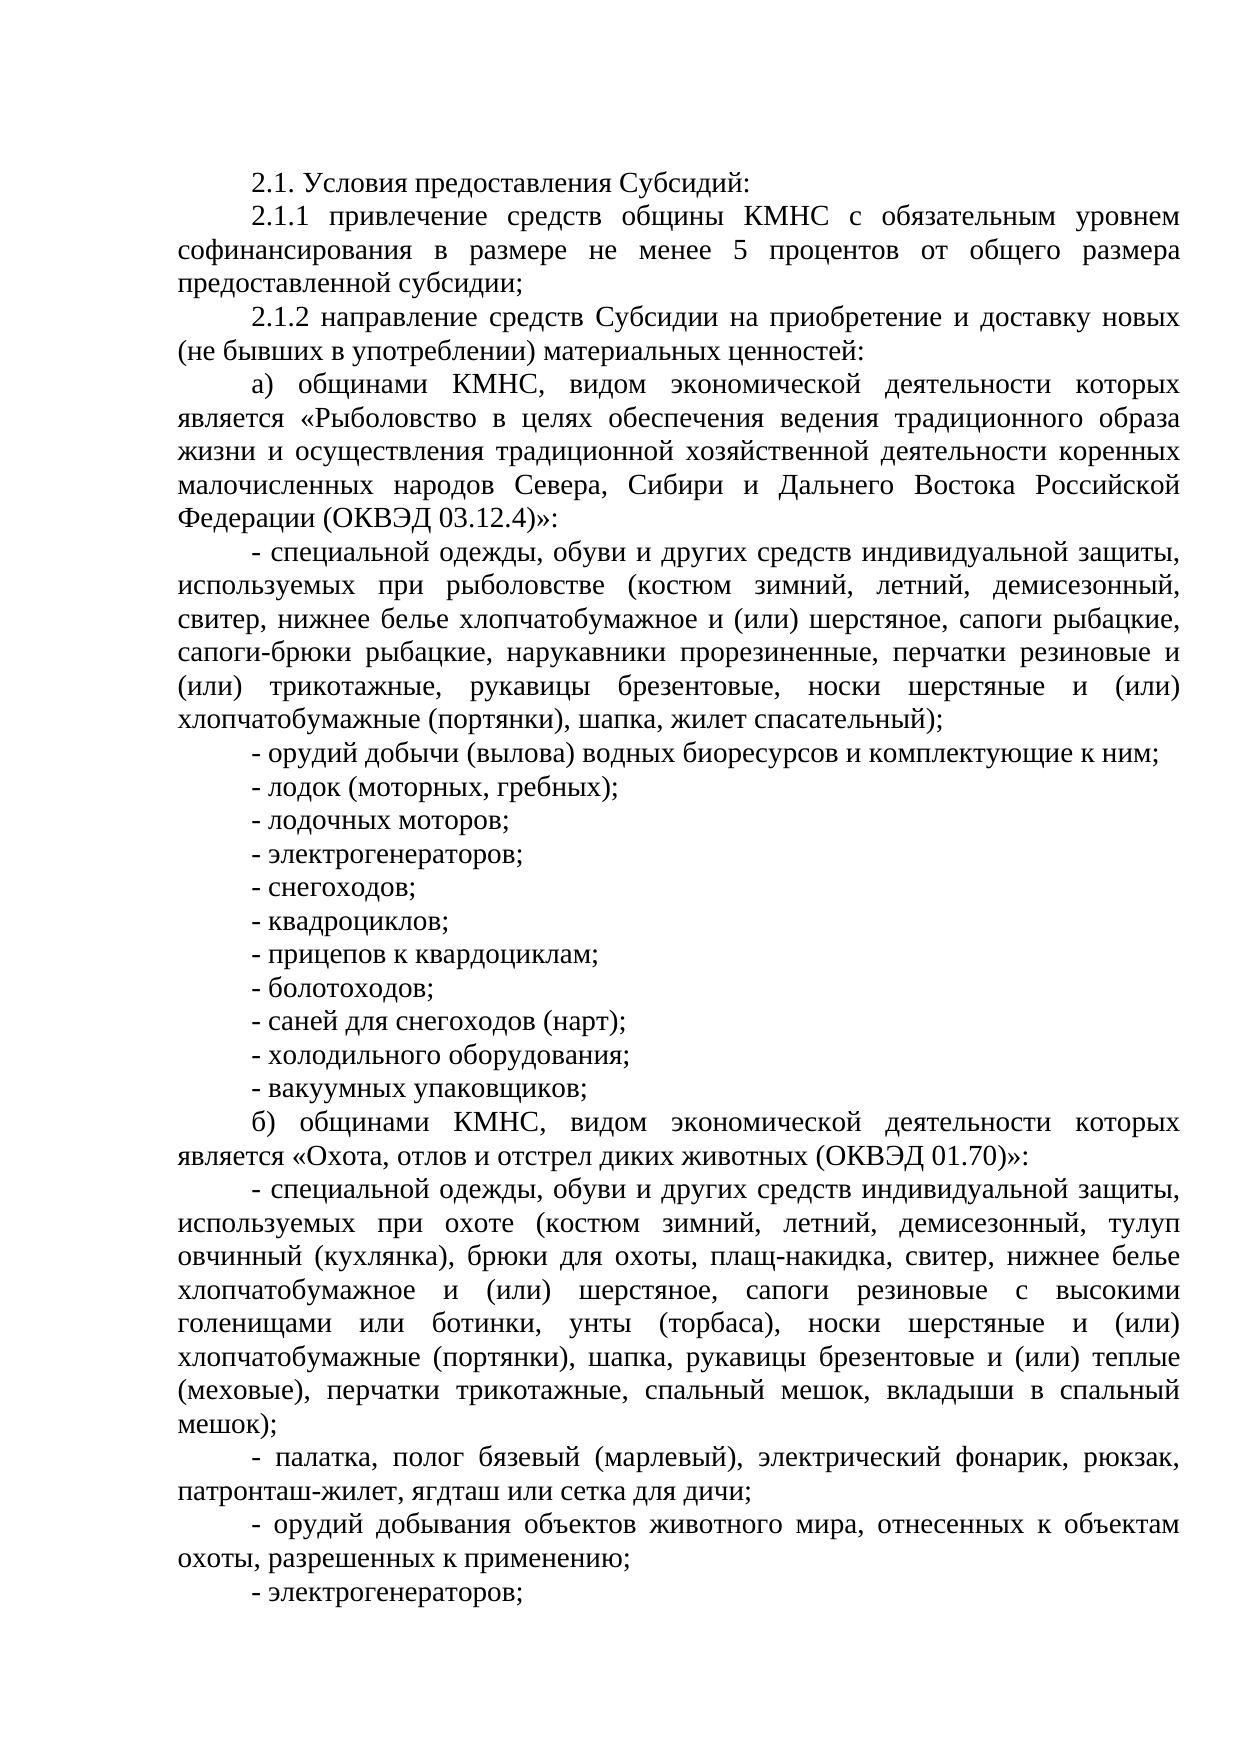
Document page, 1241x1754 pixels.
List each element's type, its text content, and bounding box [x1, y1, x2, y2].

text а) общинами КМНС, видом экономической деятельности которых является «Рыболовство в целях обеспечения ведения традиционного образа жизни и осуществления традиционной хозяйственной деятельности коренных малочисленных народов Севера, Сибири и Дальнего Востока Российской Федерации (ОКВЭД 03.12.4)»: [177, 366, 1181, 534]
text - палатка, полог бязевый (марлевый), электрический фонарик, рюкзак, патронташ-жилет, ягдташ или сетка для дичи; [177, 1439, 1181, 1507]
text - квадроциклов; [177, 903, 1181, 936]
text - орудий добывания объектов животного мира, отнесенных к объектам охоты, разрешенных к применению; [177, 1507, 1181, 1574]
text 2.1.2 направление средств Субсидии на приобретение и доставку новых (не бывших в употреблении) материальных ценностей: [177, 299, 1181, 366]
text - электрогенераторов; [177, 1574, 1181, 1607]
text - прицепов к квардоциклам; [177, 936, 1181, 970]
text - холодильного оборудования; [177, 1037, 1181, 1071]
text - вакуумных упаковщиков; [177, 1071, 1181, 1104]
text - лодочных моторов; [177, 802, 1181, 836]
text 2.1. Условия предоставления Субсидий: [177, 165, 1181, 198]
text - электрогенераторов; [177, 836, 1181, 869]
text - орудий добычи (вылова) водных биоресурсов и комплектующие к ним; [177, 735, 1181, 769]
text - лодок (моторных, гребных); [177, 769, 1181, 802]
text - снегоходов; [177, 869, 1181, 903]
text - саней для снегоходов (нарт); [177, 1003, 1181, 1037]
text - специальной одежды, обуви и других средств индивидуальной защиты, используемых при рыболовстве (костюм зимний, летний, демисезонный, свитер, нижнее белье хлопчатобумажное и (или) шерстяное, сапоги рыбацкие, сапоги-брюки рыбацкие, нарукавники прорезиненные, перчатки резиновые и (или) трикотажные, рукавицы брезентовые, носки шерстяные и (или) хлопчатобумажные (портянки), шапка, жилет спасательный); [177, 534, 1181, 735]
text - болотоходов; [177, 970, 1181, 1003]
text 2.1.1 привлечение средств общины КМНС с обязательным уровнем софинансирования в размере не менее 5 процентов от общего размера предоставленной субсидии; [177, 198, 1181, 299]
text б) общинами КМНС, видом экономической деятельности которых является «Охота, отлов и отстрел диких животных (ОКВЭД 01.70)»: [177, 1104, 1181, 1171]
text - специальной одежды, обуви и других средств индивидуальной защиты, используемых при охоте (костюм зимний, летний, демисезонный, тулуп овчинный (кухлянка), брюки для охоты, плащ-накидка, свитер, нижнее белье хлопчатобумажное и (или) шерстяное, сапоги резиновые с высокими голенищами или ботинки, унты (торбаса), носки шерстяные и (или) хлопчатобумажные (портянки), шапка, рукавицы брезентовые и (или) теплые (меховые), перчатки трикотажные, спальный мешок, вкладыши в спальный мешок); [177, 1171, 1181, 1439]
